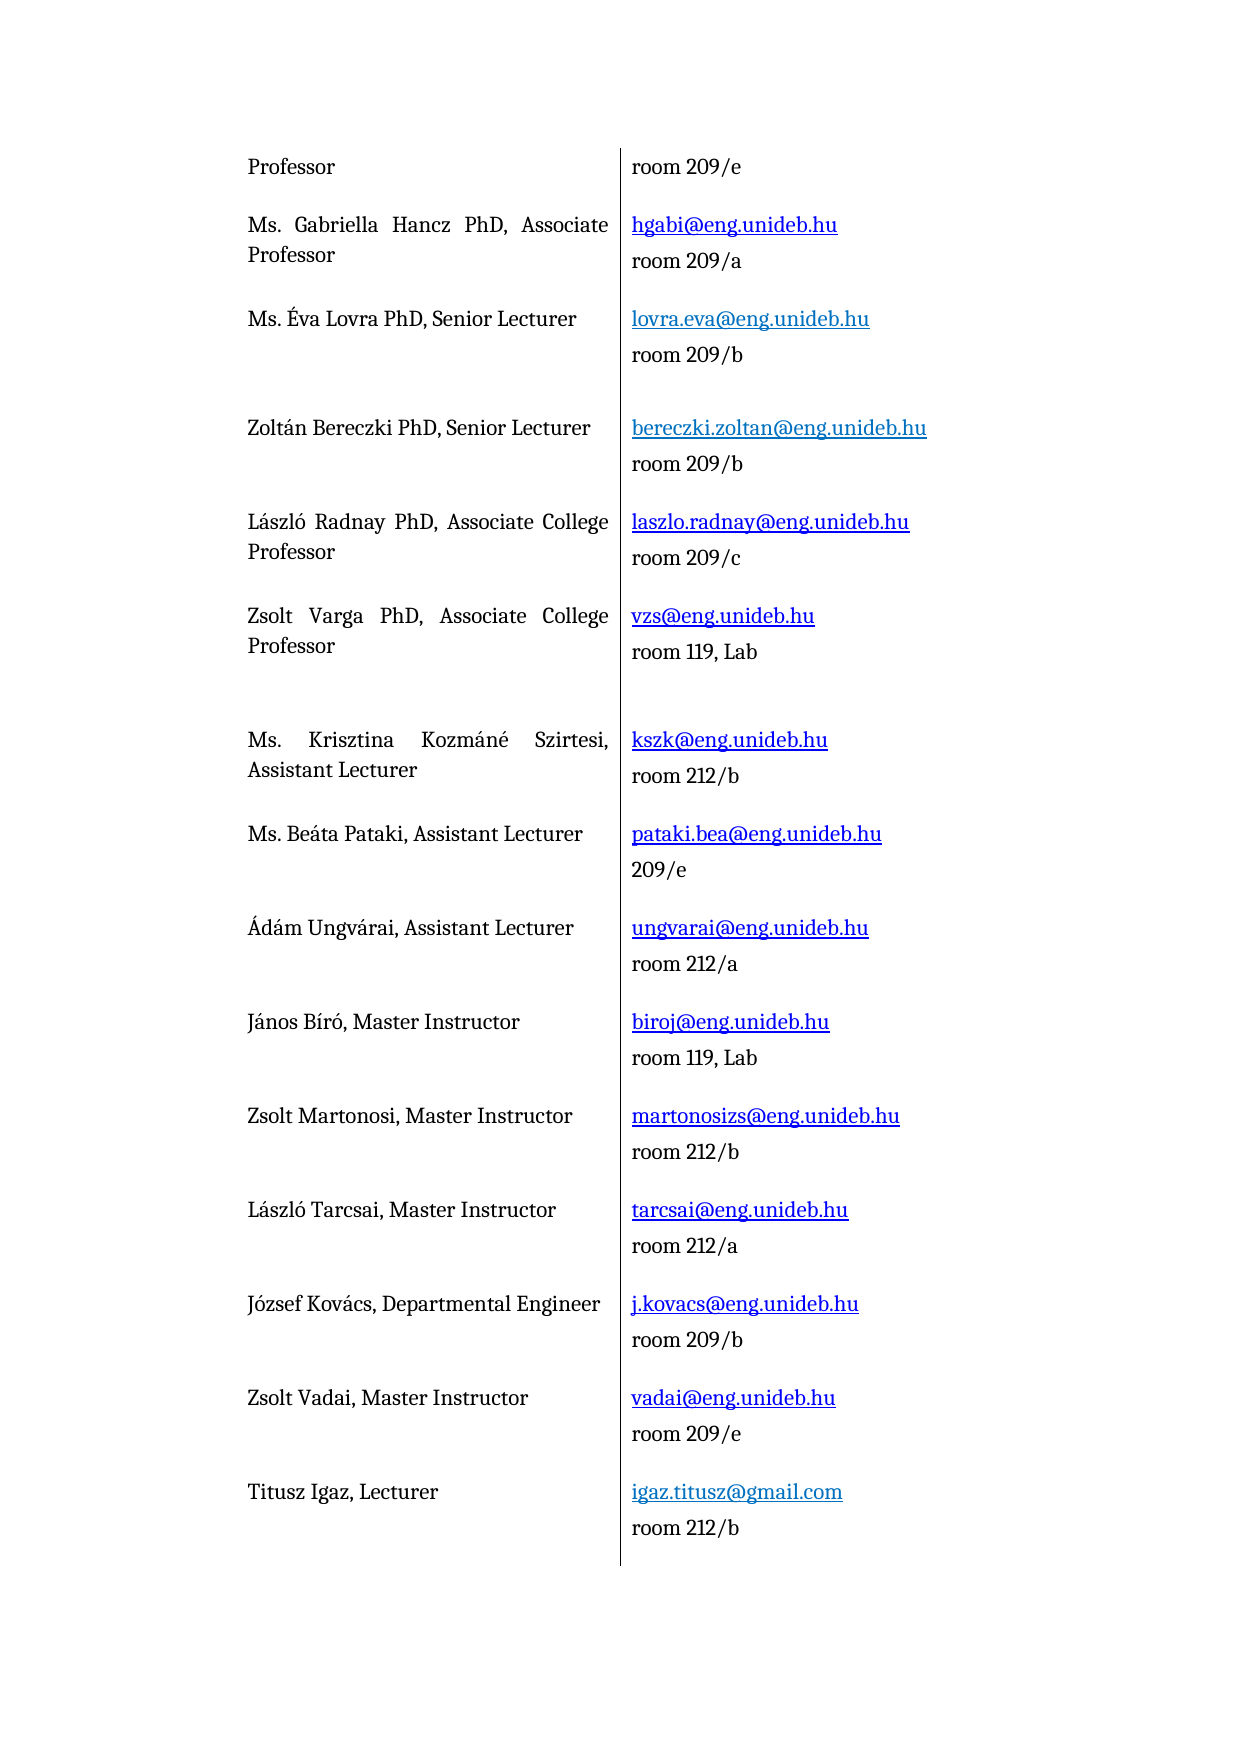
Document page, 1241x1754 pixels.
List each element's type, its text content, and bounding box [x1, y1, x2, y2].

table_cell laszlo.radnay@eng.unideb.hu room 209/c [621, 503, 1004, 596]
table_cell vzs@eng.unideb.hu room 119, Lab [621, 596, 1004, 721]
table_cell kszk@eng.unideb.hu room 212/b [621, 721, 1004, 814]
table_cell tarcsai@eng.unideb.hu room 212/a [621, 1190, 1004, 1284]
table_cell Zsolt Martonosi, Master Instructor [236, 1096, 620, 1190]
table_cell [236, 148, 620, 205]
table_cell Zsolt Vadai, Master Instructor [236, 1378, 620, 1472]
table_cell vadai@eng.unideb.hu room 209/e [621, 1378, 1004, 1472]
table_cell j.kovacs@eng.unideb.hu room 209/b [621, 1284, 1004, 1378]
table_cell József Kovács, Departmental Engineer [236, 1284, 620, 1378]
table_cell Ms. Beáta Pataki, Assistant Lecturer [236, 815, 620, 908]
table_cell Ms. Krisztina Kozmáné Szirtesi, Assistant Lecturer [236, 721, 620, 814]
table_cell ungvarai@eng.unideb.hu room 212/a [621, 909, 1004, 1002]
table_cell biroj@eng.unideb.hu room 119, Lab [621, 1003, 1004, 1096]
table_cell László Tarcsai, Master Instructor [236, 1190, 620, 1284]
table_cell pataki.bea@eng.unideb.hu 209/e [621, 815, 1004, 908]
table_cell lovra.eva@eng.unideb.hu room 209/b bereczki.zoltan@eng.unideb.hu room 209/b [621, 299, 1004, 502]
table_cell martonosizs@eng.unideb.hu room 212/b [621, 1096, 1004, 1190]
table_cell Ms. Éva Lovra PhD, Senior Lecturer Zoltán Bereczki PhD, Senior Lecturer [236, 299, 620, 502]
table_cell Zsolt Varga PhD, Associate College Professor [236, 596, 620, 721]
table_cell János Bíró, Master Instructor [236, 1003, 620, 1096]
table_cell igaz.titusz@gmail.com room 212/b [621, 1472, 1004, 1566]
table_cell Ádám Ungvárai, Assistant Lecturer [236, 909, 620, 1002]
table_cell László Radnay PhD, Associate College Professor [236, 503, 620, 596]
table_cell Ms. Gabriella Hancz PhD, Associate Professor [236, 205, 620, 299]
table_cell hgabi@eng.unideb.hu room 209/a [621, 205, 1004, 299]
table_cell Titusz Igaz, Lecturer [236, 1472, 620, 1566]
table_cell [621, 148, 1004, 205]
